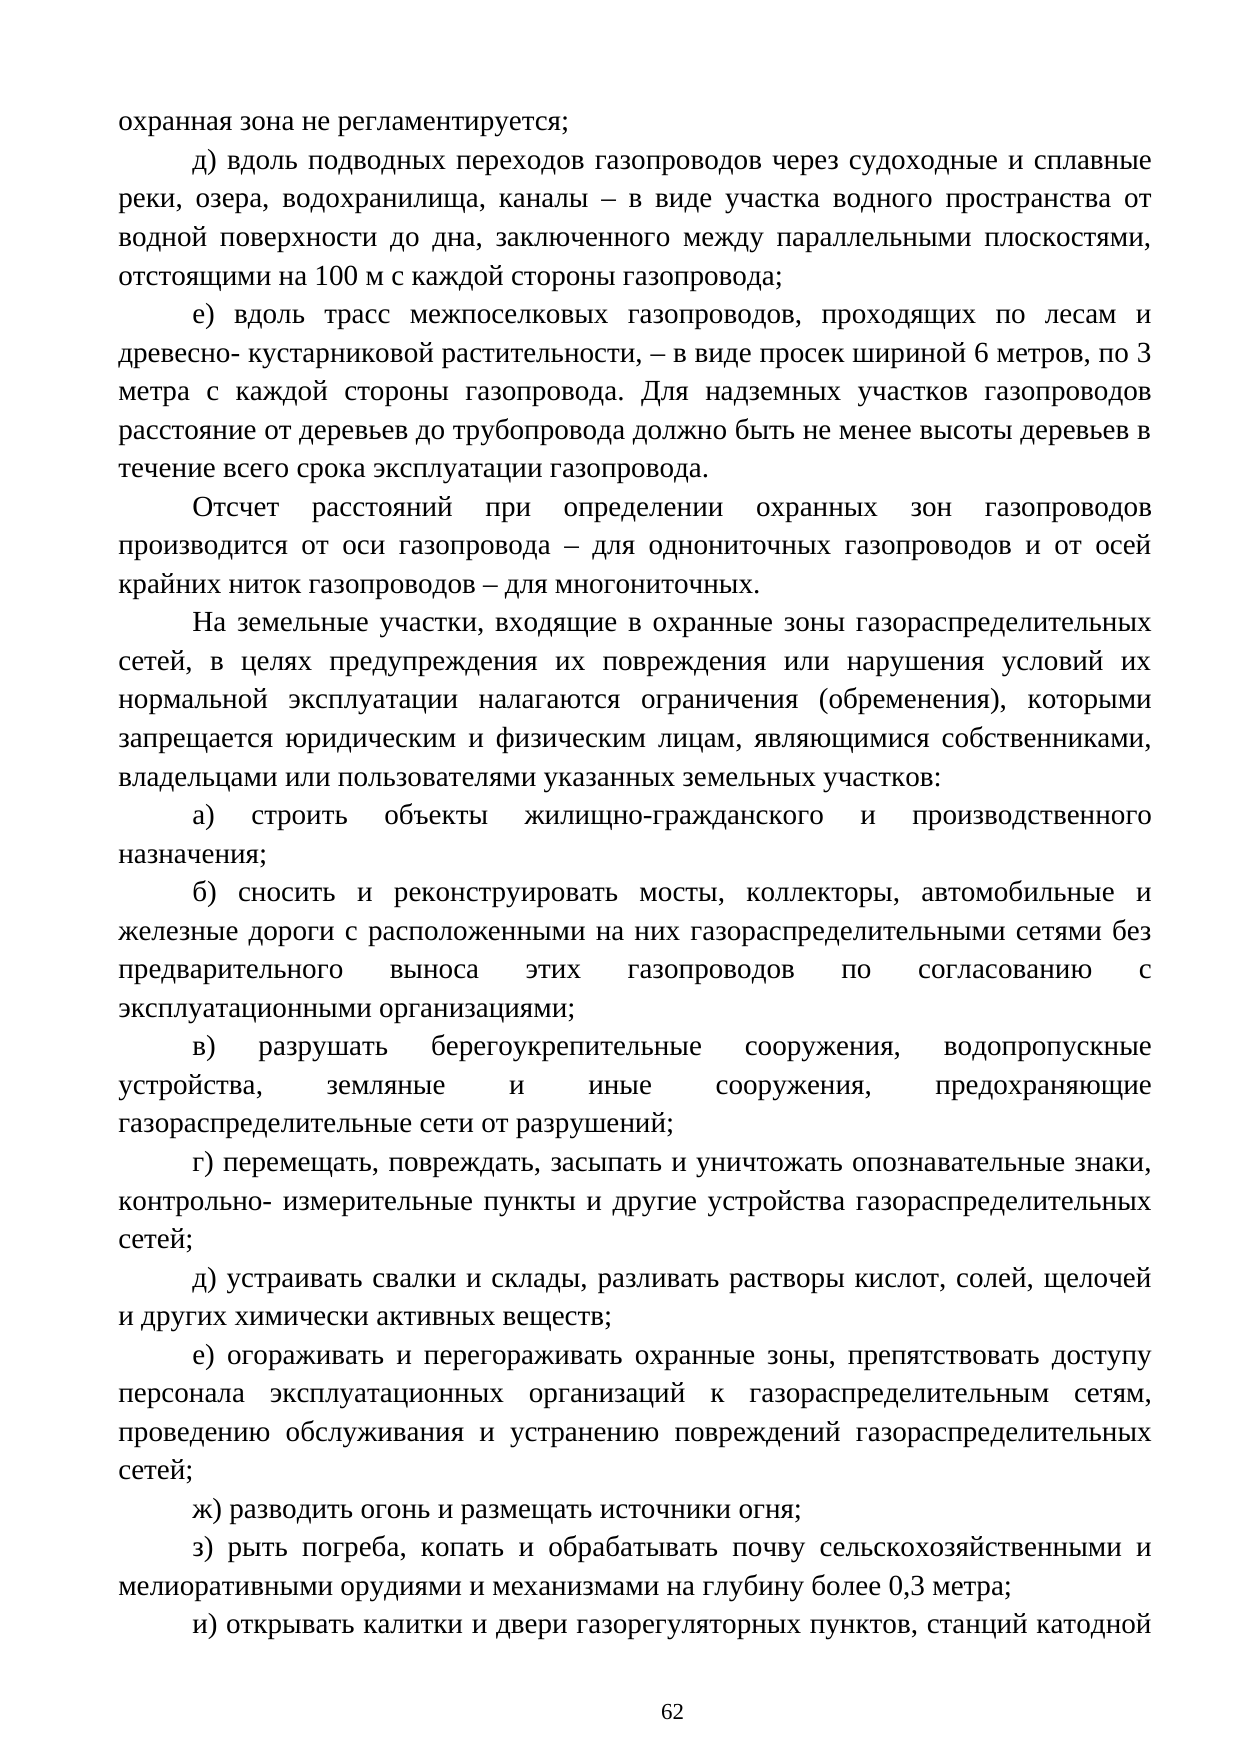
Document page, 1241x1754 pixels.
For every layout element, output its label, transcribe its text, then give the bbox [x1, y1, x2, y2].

text е) огораживать и перегораживать охранные зоны, препятствовать доступу персонала эксплуатационных организаций к газораспределительным сетям, проведению обслуживания и устранению повреждений газораспределительных сетей; [118, 1337, 1152, 1486]
text а) строить объекты жилищно-гражданского и производственного назначения; [118, 797, 1152, 869]
text б) сносить и реконструировать мосты, коллекторы, автомобильные и железные дороги с расположенными на них газораспределительными сетями без предварительного выноса этих газопроводов по согласованию с эксплуатационными организациями; [118, 874, 1152, 1023]
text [118, 103, 1152, 137]
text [118, 1607, 1152, 1640]
text г) перемещать, повреждать, засыпать и уничтожать опознавательные знаки, контрольно- измерительные пункты и другие устройства газораспределительных сетей; [118, 1144, 1152, 1255]
text Отсчет расстояний при определении охранных зон газопроводов производится от оси газопровода – для однониточных газопроводов и от осей крайних ниток газопроводов – для многониточных. [118, 489, 1152, 599]
text д) вдоль подводных переходов газопроводов через судоходные и сплавные реки, озера, водохранилища, каналы – в виде участка водного пространства от водной поверхности до дна, заключенного между параллельными плоскостями, отстоящими на 100 м с каждой стороны газопровода; [118, 142, 1152, 291]
text д) устраивать свалки и склады, разливать растворы кислот, солей, щелочей и других химически активных веществ; [118, 1260, 1152, 1332]
text е) вдоль трасс межпоселковых газопроводов, проходящих по лесам и древесно- кустарниковой растительности, – в виде просек шириной 6 метров, по 3 метра с каждой стороны газопровода. Для надземных участков газопроводов расстояние от деревьев до трубопровода должно быть не менее высоты деревьев в течение всего срока эксплуатации газопровода. [118, 296, 1152, 484]
text в) разрушать берегоукрепительные сооружения, водопропускные устройства, земляные и иные сооружения, предохраняющие газораспределительные сети от разрушений; [118, 1028, 1152, 1139]
text ж) разводить огонь и размещать источники огня; [118, 1491, 1152, 1524]
text На земельные участки, входящие в охранные зоны газораспределительных сетей, в целях предупреждения их повреждения или нарушения условий их нормальной эксплуатации налагаются ограничения (обременения), которыми запрещается юридическим и физическим лицам, являющимися собственниками, владельцами или пользователями указанных земельных участков: [118, 604, 1152, 792]
text з) рыть погреба, копать и обрабатывать почву сельскохозяйственными и мелиоративными орудиями и механизмами на глубину более 0,3 метра; [118, 1529, 1152, 1602]
